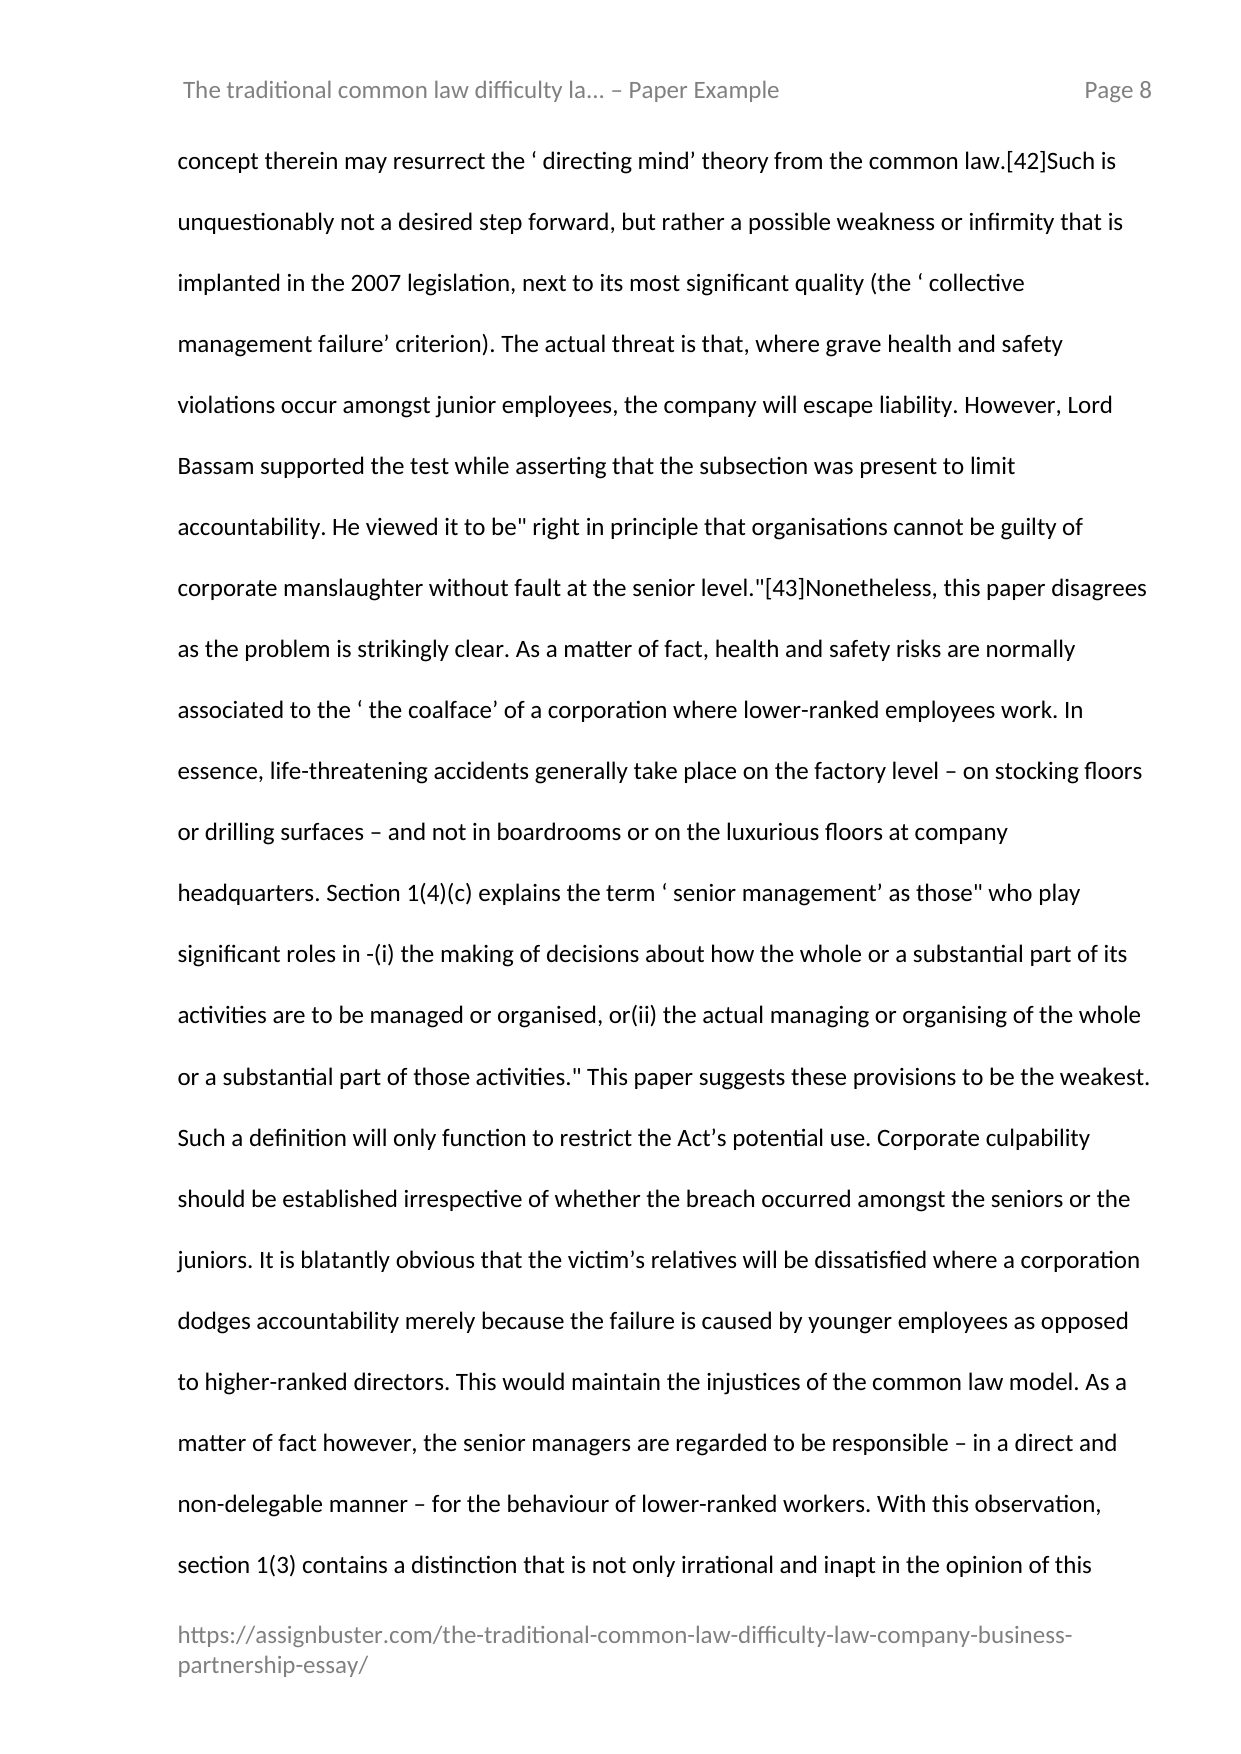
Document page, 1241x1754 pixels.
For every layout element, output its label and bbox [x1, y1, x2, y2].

text [177, 145, 1152, 1579]
